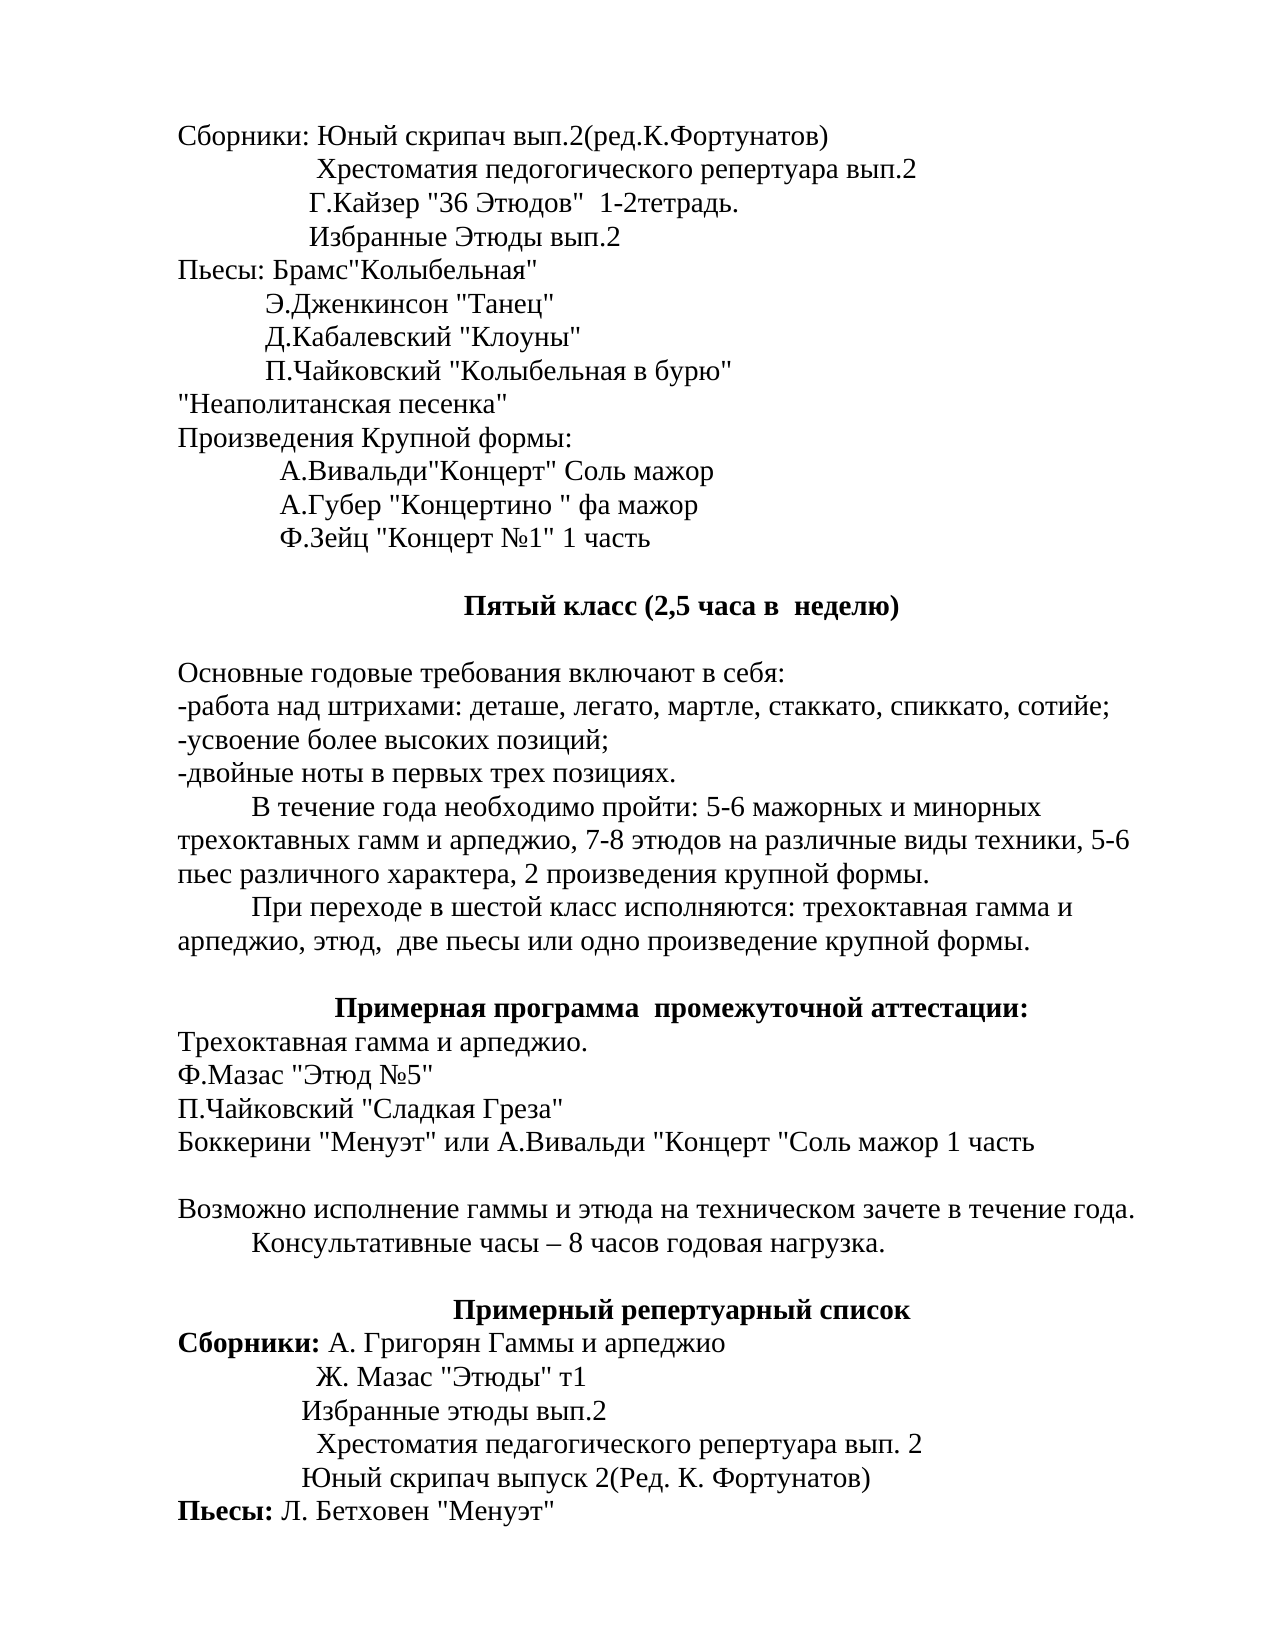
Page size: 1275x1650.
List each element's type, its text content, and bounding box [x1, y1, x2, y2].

text Пьесы: Брамс"Колыбельная" [177, 252, 1186, 286]
text -усвоение более высоких позиций; [177, 722, 1186, 755]
text А.Вивальди"Концерт" Соль мажор [177, 453, 1186, 487]
text Сборники: А. Григорян Гаммы и арпеджио [177, 1326, 1186, 1359]
text При переходе в шестой класс исполняются: трехоктавная гамма и арпеджио, этюд, две пьесы или одно произведение крупной формы. [177, 889, 1186, 957]
text П.Чайковский "Сладкая Греза" [177, 1091, 1186, 1124]
text Ф.Зейц "Концерт №1" 1 часть [177, 521, 1186, 554]
text Д.Кабалевский "Клоуны" [177, 319, 1186, 353]
text В течение года необходимо пройти: 5-6 мажорных и минорных трехоктавных гамм и арпеджио, 7-8 этюдов на различные виды техники, 5-6 пьес различного характера, 2 произведения крупной формы. [177, 789, 1186, 889]
text П.Чайковский "Колыбельная в бурю" "Неаполитанская песенка" [177, 353, 1186, 420]
text Э.Дженкинсон "Танец" [177, 286, 1186, 319]
text Основные годовые требования включают в себя: [177, 655, 1186, 688]
text Боккерини "Менуэт" или А.Вивальди "Концерт "Соль мажор 1 часть [177, 1124, 1186, 1158]
text Трехоктавная гамма и арпеджио. [177, 1024, 1186, 1057]
text Юный скрипач выпуск 2(Ред. К. Фортунатов) [177, 1460, 1186, 1493]
text Хрестоматия педагогического репертуара вып. 2 [177, 1426, 1186, 1460]
text Примерный репертуарный список [177, 1292, 1186, 1326]
text Сборники: Юный скрипач вып.2(ред.К.Фортунатов) [177, 118, 1186, 152]
text Примерная программа промежуточной аттестации: [177, 990, 1186, 1024]
text Избранные этюды вып.2 [177, 1393, 1186, 1426]
text Пьесы: Л. Бетховен "Менуэт" [177, 1493, 1186, 1527]
text Хрестоматия педогогического репертуара вып.2 [177, 152, 1186, 185]
text -двойные ноты в первых трех позициях. [177, 755, 1186, 789]
text А.Губер "Концертино " фа мажор [177, 487, 1186, 521]
text Произведения Крупной формы: [177, 420, 1186, 453]
text Пятый класс (2,5 часа в неделю) [177, 588, 1186, 621]
text Ф.Мазас "Этюд №5" [177, 1057, 1186, 1091]
text Избранные Этюды вып.2 [177, 219, 1186, 252]
text Г.Кайзер "36 Этюдов" 1-2тетрадь. [177, 185, 1186, 219]
text -работа над штрихами: деташе, легато, мартле, стаккато, спиккато, сотийе; [177, 688, 1186, 722]
text Возможно исполнение гаммы и этюда на техническом зачете в течение года. Консультативные часы – 8 часов годовая нагрузка. [177, 1191, 1186, 1258]
text Ж. Мазас "Этюды" т1 [177, 1359, 1186, 1393]
